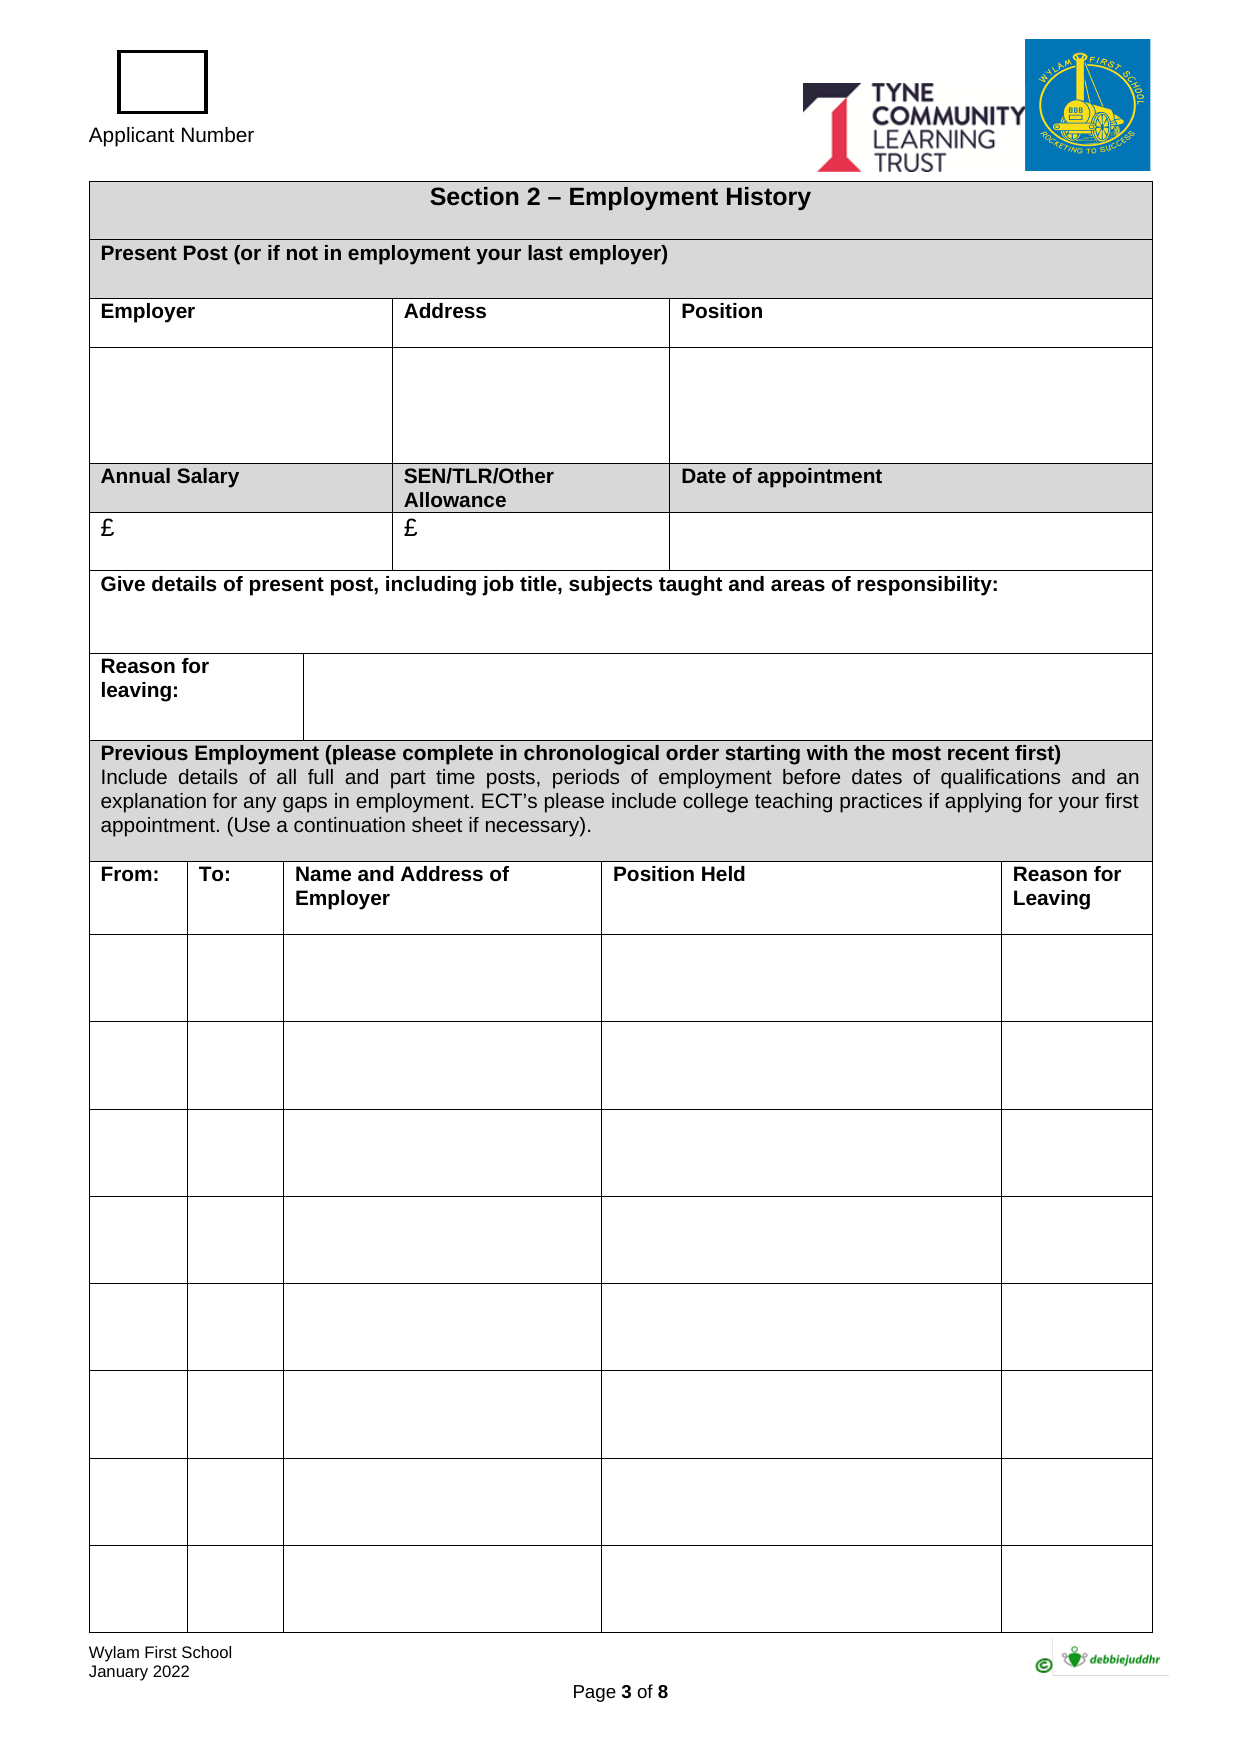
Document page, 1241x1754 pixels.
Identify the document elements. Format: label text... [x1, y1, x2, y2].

table_cell [602, 1197, 1001, 1283]
table_cell [1002, 1022, 1152, 1108]
table_cell [1002, 1459, 1152, 1545]
table_cell [90, 1371, 187, 1458]
table_cell [602, 1022, 1001, 1108]
table_cell [670, 348, 1152, 463]
table_cell [284, 1284, 601, 1370]
picture [803, 39, 1151, 172]
table_cell [602, 935, 1001, 1021]
table_cell [90, 348, 392, 463]
table_cell Name and Address of Employer [284, 862, 601, 934]
table_cell [602, 1284, 1001, 1370]
table_cell [188, 1546, 283, 1632]
table_cell [1002, 1110, 1152, 1196]
table_cell [90, 1459, 187, 1545]
picture [1034, 1638, 1170, 1684]
table_cell From: [90, 862, 187, 934]
table_cell [304, 654, 1152, 740]
table_cell Date of appointment [670, 464, 1152, 512]
table_cell [393, 348, 669, 463]
table_cell [90, 1110, 187, 1196]
table_cell [602, 1546, 1001, 1632]
table_cell [188, 1022, 283, 1108]
table_cell Annual Salary [90, 464, 392, 512]
table_cell [188, 1284, 283, 1370]
table_cell [90, 1284, 187, 1370]
table_cell [1002, 1284, 1152, 1370]
table_cell [188, 935, 283, 1021]
table_cell [188, 1459, 283, 1545]
table_cell [284, 1459, 601, 1545]
table_cell [284, 1371, 601, 1458]
table_cell Reason for leaving: [90, 654, 303, 740]
table_cell £ [90, 513, 392, 570]
table_cell [602, 1110, 1001, 1196]
table_cell [90, 1022, 187, 1108]
table_cell [1002, 1197, 1152, 1283]
table_cell [188, 1197, 283, 1283]
table_cell Position [670, 299, 1152, 347]
table_cell To: [188, 862, 283, 934]
table_cell [284, 1546, 601, 1632]
table_cell Give details of present post, including job title, subjects taught and areas of responsibility: [90, 571, 1152, 653]
table_cell [284, 1197, 601, 1283]
table_header Section 2 – Employment History [90, 182, 1152, 239]
table_cell [90, 1546, 187, 1632]
table_cell [1002, 1371, 1152, 1458]
table_cell [284, 1022, 601, 1108]
table_cell Present Post (or if not in employment your last employer) [90, 240, 1152, 298]
table_cell [188, 1110, 283, 1196]
table_cell [1002, 1546, 1152, 1632]
table_cell [602, 1459, 1001, 1545]
table_cell [670, 513, 1152, 570]
table_cell [284, 935, 601, 1021]
table_cell [90, 1197, 187, 1283]
table_cell Employer [90, 299, 392, 347]
table_cell [602, 1371, 1001, 1458]
table_cell Address [393, 299, 669, 347]
table_cell [90, 935, 187, 1021]
table_cell Position Held [602, 862, 1001, 934]
table_cell [1002, 935, 1152, 1021]
table_cell Reason for Leaving [1002, 862, 1152, 934]
table_cell £ [393, 513, 669, 570]
table_cell [284, 1110, 601, 1196]
table_cell SEN/TLR/Other Allowance [393, 464, 669, 512]
table_cell Previous Employment (please complete in chronological order starting with the most recent first) Include details of all full and part time posts, periods of employment before dates of qualifications and an explanation for any gaps in employment. ECT’s please include college teaching practices if applying for your first appointment. (Use a continuation sheet if necessary). [90, 741, 1152, 861]
table_cell [188, 1371, 283, 1458]
